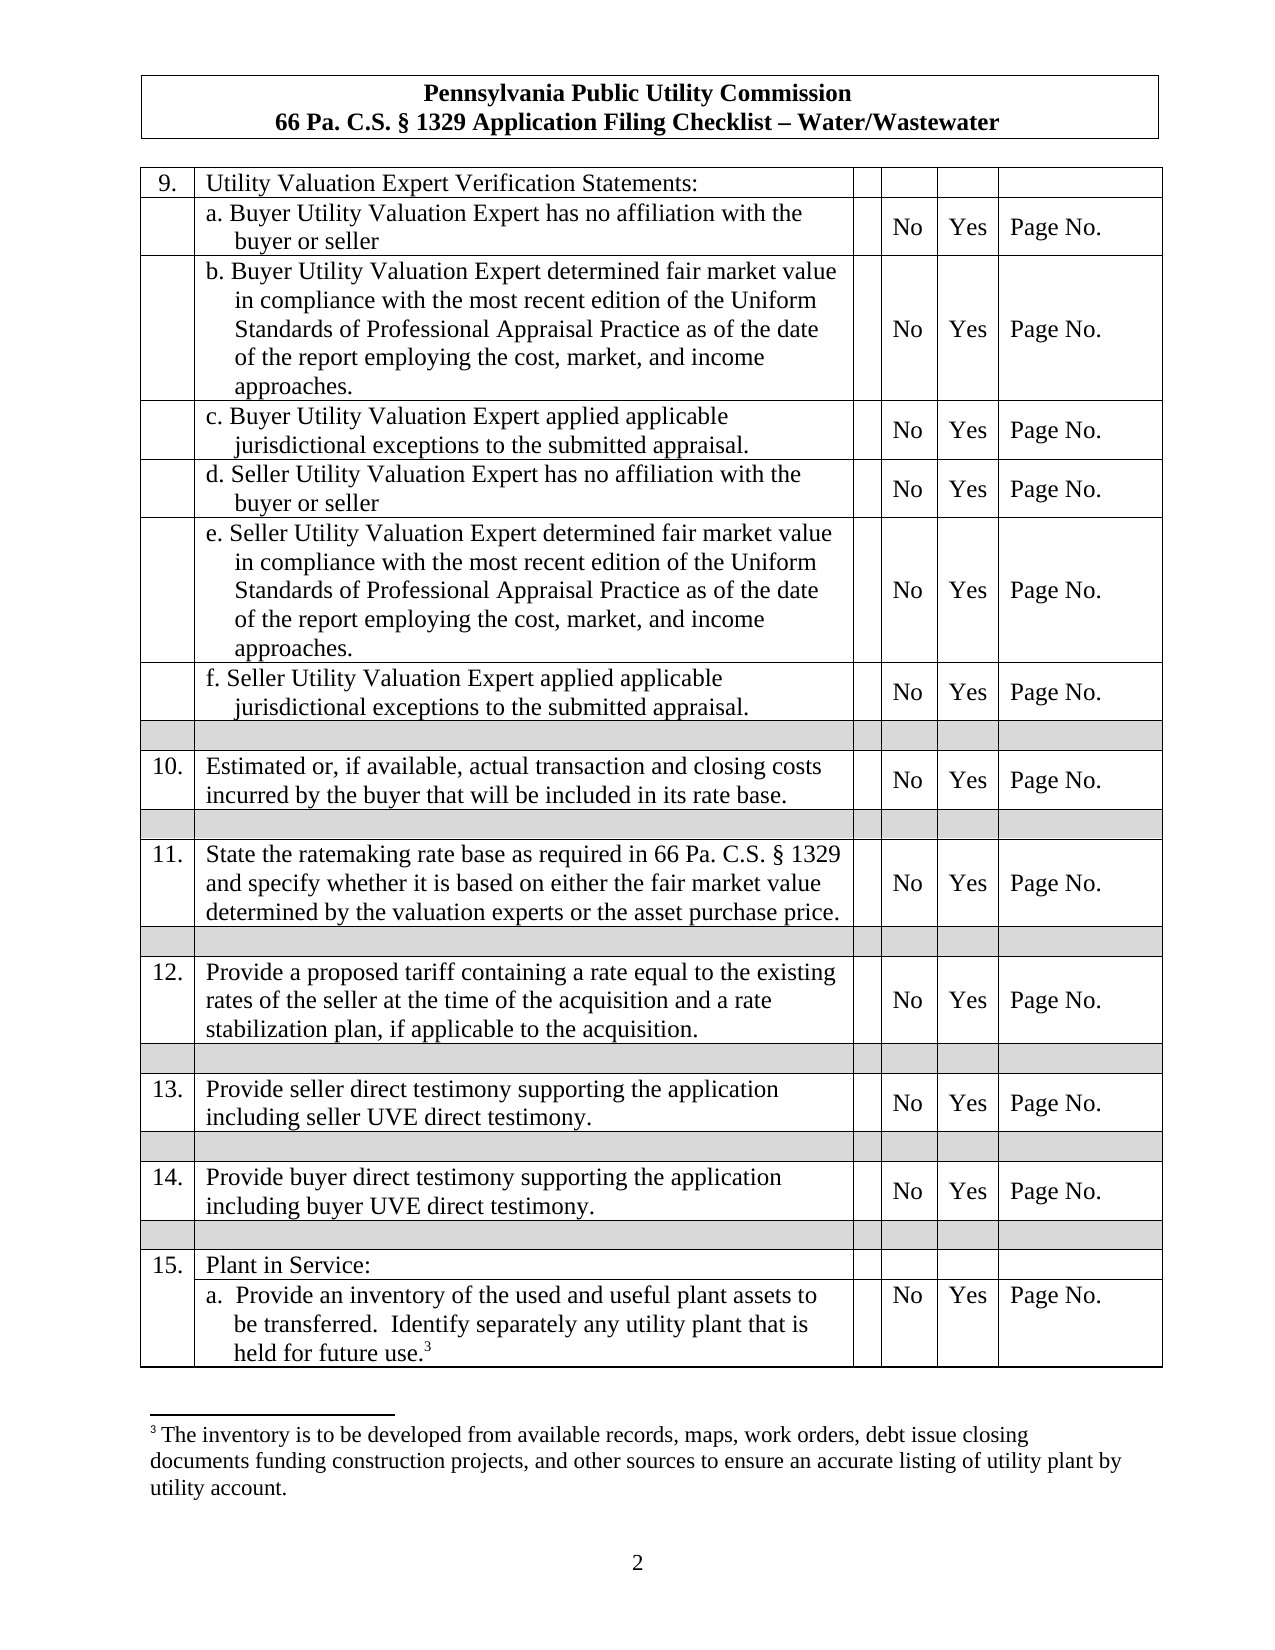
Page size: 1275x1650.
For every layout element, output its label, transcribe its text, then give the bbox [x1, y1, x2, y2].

table_header [938, 168, 998, 197]
table_cell [195, 1221, 853, 1249]
table_cell [938, 1044, 998, 1073]
table_cell Yes [938, 840, 998, 926]
table_cell 13. [141, 1074, 194, 1131]
table_cell Yes [938, 1074, 998, 1131]
table_cell Page No. [999, 957, 1162, 1043]
table_cell Yes [938, 518, 998, 662]
table_cell Page No. [999, 1162, 1162, 1219]
table_cell [999, 1044, 1162, 1073]
table_cell [854, 751, 881, 809]
table_cell [854, 840, 881, 926]
table_cell Plant in Service: [195, 1250, 853, 1279]
table_cell [882, 927, 937, 956]
table_cell Page No. [999, 256, 1162, 400]
table_cell [999, 810, 1162, 838]
table_cell [854, 721, 881, 750]
table_cell [938, 1132, 998, 1161]
table_cell No [882, 198, 937, 255]
table_cell 14. [141, 1162, 194, 1219]
table_cell No [882, 1074, 937, 1131]
table_cell No [882, 256, 937, 400]
table_cell [999, 1132, 1162, 1161]
table_cell [854, 957, 881, 1043]
table_cell 10. [141, 751, 194, 809]
table_cell f. Seller Utility Valuation Expert applied applicable jurisdictional exceptions to the submitted appraisal. [195, 663, 853, 720]
table_cell No [882, 518, 937, 662]
table_cell [195, 927, 853, 956]
table_cell Yes [938, 460, 998, 517]
table_cell Yes [938, 1162, 998, 1219]
table_cell Yes [938, 663, 998, 720]
table_cell [854, 927, 881, 956]
table_cell No [882, 663, 937, 720]
table_cell [141, 1221, 194, 1249]
table_cell [999, 721, 1162, 750]
table_cell [882, 721, 937, 750]
table_cell [141, 810, 194, 838]
table_cell [854, 518, 881, 662]
table_cell [882, 1221, 937, 1249]
table_cell [141, 721, 194, 750]
table_cell Yes [938, 198, 998, 255]
table_cell e. Seller Utility Valuation Expert determined fair market value in compliance with the most recent edition of the Uniform Standards of Professional Appraisal Practice as of the date of the report employing the cost, market, and income approaches. [195, 518, 853, 662]
table_cell 12. [141, 957, 194, 1043]
table_cell [141, 256, 194, 400]
table_cell [938, 810, 998, 838]
table_cell [141, 460, 194, 517]
table_cell No [882, 460, 937, 517]
table_cell [141, 1132, 194, 1161]
table_cell [854, 1280, 881, 1366]
table_cell [854, 198, 881, 255]
table_cell No [882, 1162, 937, 1219]
table_header Utility Valuation Expert Verification Statements: [195, 168, 853, 197]
table_header [854, 168, 881, 197]
table_cell No [882, 401, 937, 458]
table_cell [882, 810, 937, 838]
table_cell [882, 1250, 937, 1279]
table_cell d. Seller Utility Valuation Expert has no affiliation with the buyer or seller [195, 460, 853, 517]
table_cell [854, 1162, 881, 1219]
table_cell Yes [938, 957, 998, 1043]
table_cell Page No. [999, 460, 1162, 517]
table_header [999, 168, 1162, 197]
table_cell a. Provide an inventory of the used and useful plant assets to be transferred. Identify separately any utility plant that is held for future use. [195, 1280, 853, 1366]
table_cell [938, 721, 998, 750]
table_cell a. Buyer Utility Valuation Expert has no affiliation with the buyer or seller [195, 198, 853, 255]
table_cell b. Buyer Utility Valuation Expert determined fair market value in compliance with the most recent edition of the Uniform Standards of Professional Appraisal Practice as of the date of the report employing the cost, market, and income approaches. [195, 256, 853, 400]
table_cell [882, 1044, 937, 1073]
table_cell [854, 663, 881, 720]
table_cell No [882, 840, 937, 926]
table_cell Page No. [999, 1074, 1162, 1131]
table_cell Page No. [999, 840, 1162, 926]
table_cell Page No. [999, 751, 1162, 809]
table_cell No [882, 957, 937, 1043]
table_header 9. [141, 168, 194, 197]
table_cell [854, 1074, 881, 1131]
table_cell [854, 1221, 881, 1249]
table_cell [938, 1221, 998, 1249]
table_cell [882, 1132, 937, 1161]
table_cell c. Buyer Utility Valuation Expert applied applicable jurisdictional exceptions to the submitted appraisal. [195, 401, 853, 458]
table_cell Yes [938, 751, 998, 809]
table_cell [854, 401, 881, 458]
table_cell [854, 1132, 881, 1161]
table_cell No [882, 1280, 937, 1366]
table_cell [854, 460, 881, 517]
table_cell Yes [938, 401, 998, 458]
table_cell [195, 721, 853, 750]
table_cell [999, 927, 1162, 956]
table_cell [854, 1250, 881, 1279]
table_cell [141, 518, 194, 662]
table_cell [999, 1221, 1162, 1249]
table_cell [195, 810, 853, 838]
table_cell [141, 927, 194, 956]
table_cell [854, 810, 881, 838]
table_header [882, 168, 937, 197]
table_cell 11. [141, 840, 194, 926]
table_cell [195, 1044, 853, 1073]
table_cell Yes [938, 1280, 998, 1366]
table_cell Page No. [999, 663, 1162, 720]
table_cell Provide buyer direct testimony supporting the application including buyer UVE direct testimony. [195, 1162, 853, 1219]
table_cell [938, 1250, 998, 1279]
table_cell Page No. [999, 401, 1162, 458]
table_cell [938, 927, 998, 956]
table_cell Provide seller direct testimony supporting the application including seller UVE direct testimony. [195, 1074, 853, 1131]
table_cell No [882, 751, 937, 809]
table_cell [141, 1044, 194, 1073]
table_cell Yes [938, 256, 998, 400]
table_cell 15. [141, 1250, 194, 1366]
table_cell Page No. [999, 198, 1162, 255]
table_cell Page No. [999, 518, 1162, 662]
table_cell [141, 663, 194, 720]
table_cell [854, 1044, 881, 1073]
table_cell [195, 1132, 853, 1161]
table_cell Provide a proposed tariff containing a rate equal to the existing rates of the seller at the time of the acquisition and a rate stabilization plan, if applicable to the acquisition. [195, 957, 853, 1043]
table_cell Estimated or, if available, actual transaction and closing costs incurred by the buyer that will be included in its rate base. [195, 751, 853, 809]
table_cell Page No. [999, 1280, 1162, 1366]
table_cell State the ratemaking rate base as required in 66 Pa. C.S. § 1329 and specify whether it is based on either the fair market value determined by the valuation experts or the asset purchase price. [195, 840, 853, 926]
table_cell [854, 256, 881, 400]
table_cell [999, 1250, 1162, 1279]
table_cell [141, 198, 194, 255]
table_cell [141, 401, 194, 458]
